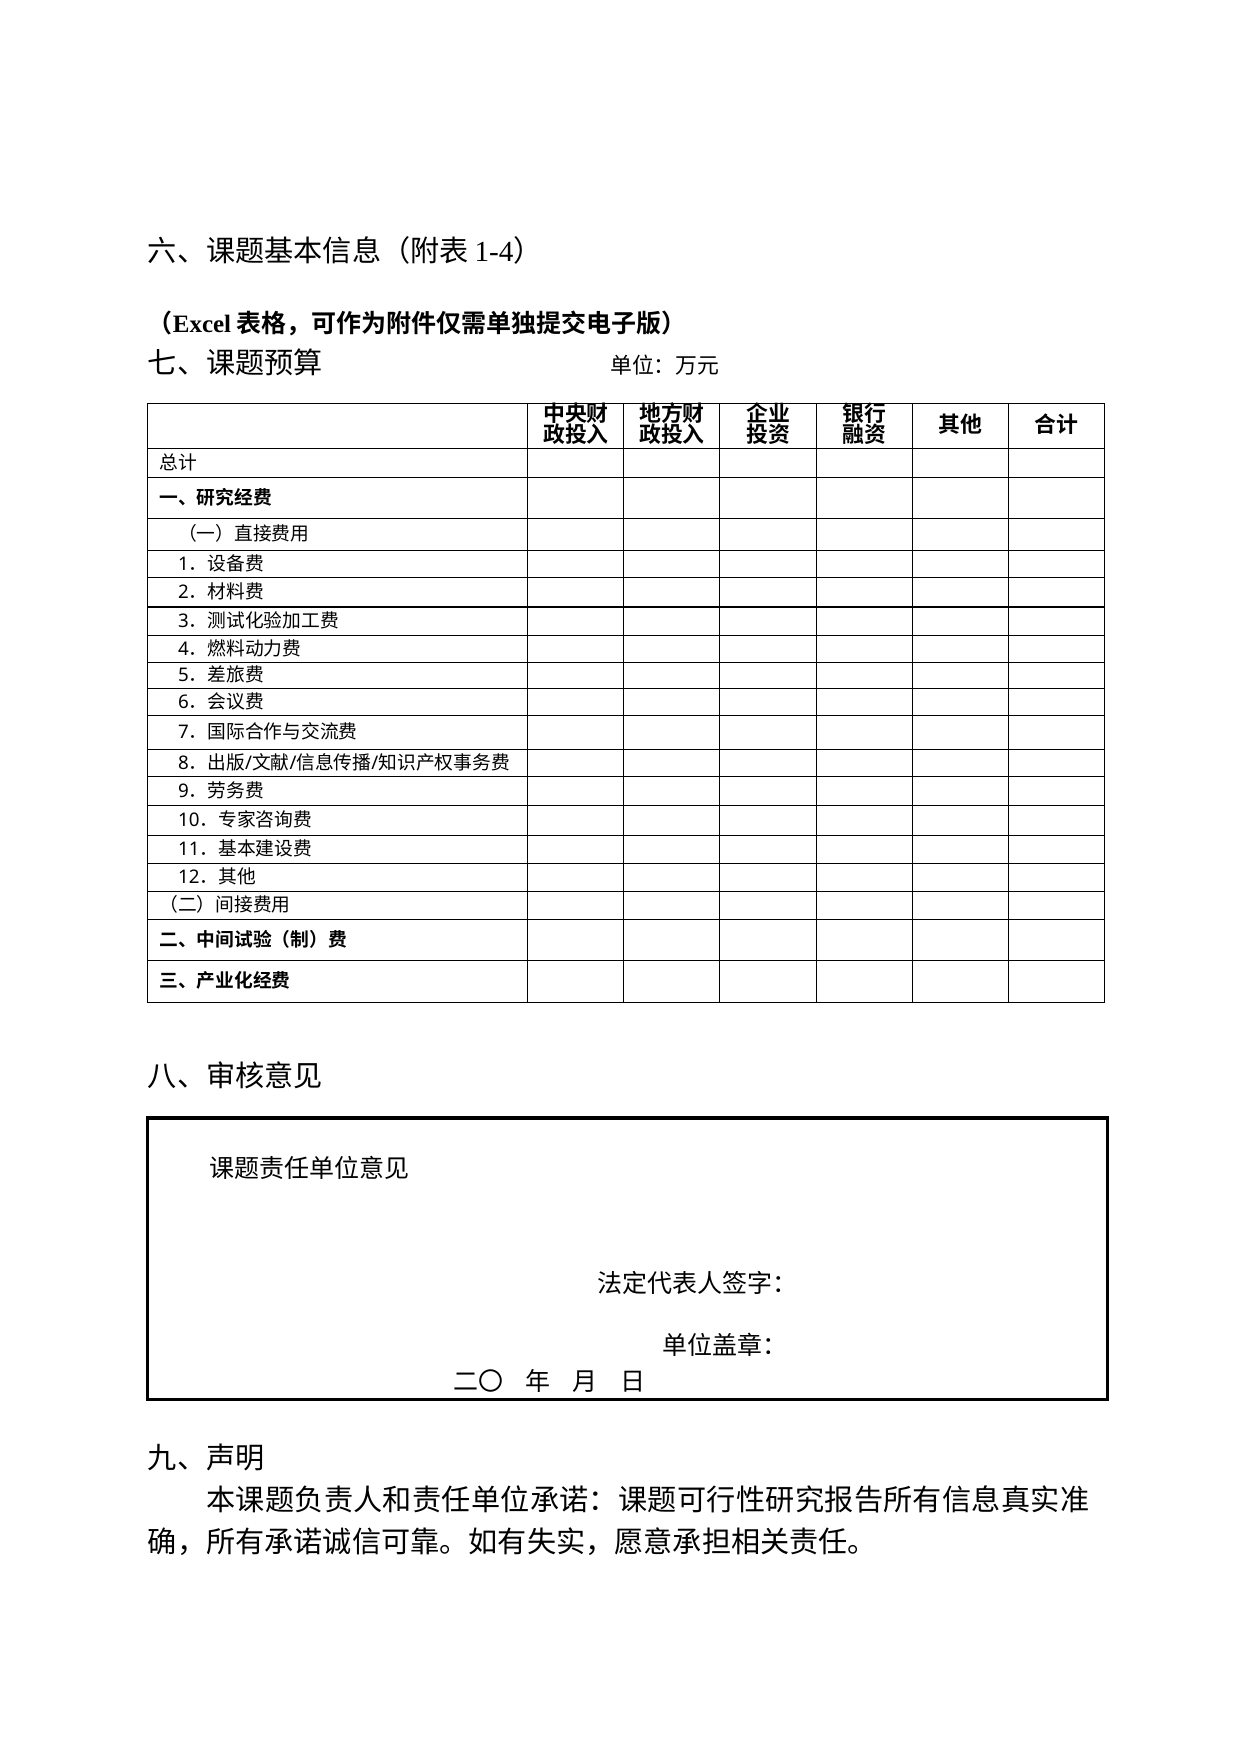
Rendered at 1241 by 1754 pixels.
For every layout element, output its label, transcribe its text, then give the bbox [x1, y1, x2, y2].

table_cell [913, 478, 1008, 518]
table_cell [720, 608, 816, 635]
table_cell [913, 836, 1008, 862]
table_cell [528, 551, 623, 577]
table_cell [624, 578, 719, 606]
table_cell [913, 449, 1008, 477]
table_cell [817, 449, 912, 477]
table_cell [624, 551, 719, 577]
table_cell [720, 716, 816, 748]
table_header 中央财 政投入 [528, 404, 623, 448]
table_cell 3．测试化验加工费 [148, 608, 527, 635]
table_cell [1009, 608, 1104, 635]
text 本课题负责人和责任单位承诺：课题可行性研究报告所有信息真实准确，所有承诺诚信可靠。如有失实，愿意承担相关责任。 [148, 1477, 1092, 1561]
table_cell [528, 663, 623, 687]
table_cell [528, 892, 623, 919]
table_cell [624, 806, 719, 835]
table_cell [528, 578, 623, 606]
table_cell [720, 578, 816, 606]
table_cell [528, 806, 623, 835]
table_cell [624, 478, 719, 518]
table_cell [624, 689, 719, 715]
table_cell [528, 961, 623, 1002]
table_cell [817, 836, 912, 862]
table_cell [913, 961, 1008, 1002]
table_cell [720, 920, 816, 960]
table_cell [1009, 636, 1104, 662]
table_cell [817, 689, 912, 715]
table_header 地方财 政投入 [624, 404, 719, 448]
table_cell [720, 478, 816, 518]
table_cell [528, 689, 623, 715]
table_cell [817, 777, 912, 804]
table_cell 一、研究经费 [148, 478, 527, 518]
table_cell 11．基本建设费 [148, 836, 527, 862]
table_cell [817, 920, 912, 960]
table_cell [913, 519, 1008, 549]
table_header 银行 融资 [817, 404, 912, 448]
table_header 其他 [913, 404, 1008, 448]
table_header 课题责任单位意见 法定代表人签字： 单位盖章： 二〇 年 月 日 [149, 1120, 1106, 1398]
table_cell [720, 689, 816, 715]
text 八、审核意见 [148, 1053, 1092, 1095]
table_cell [1009, 836, 1104, 862]
text 六、课题基本信息（附表1-4） [148, 227, 1092, 270]
table_cell [624, 864, 719, 891]
table_cell [913, 750, 1008, 776]
table_cell [624, 920, 719, 960]
table_cell [1009, 806, 1104, 835]
table_cell [817, 608, 912, 635]
table_cell [528, 519, 623, 549]
table_cell [817, 478, 912, 518]
table_cell [1009, 777, 1104, 804]
table_cell （二）间接费用 [148, 892, 527, 919]
table_cell [817, 636, 912, 662]
table_cell （一）直接费用 [148, 519, 527, 549]
table_cell [913, 920, 1008, 960]
table_cell [720, 551, 816, 577]
table_cell [528, 836, 623, 862]
table_cell [817, 806, 912, 835]
table_cell [817, 519, 912, 549]
table_cell [720, 961, 816, 1002]
table_cell [720, 836, 816, 862]
table_cell [624, 836, 719, 862]
table_cell [528, 920, 623, 960]
table_cell [1009, 864, 1104, 891]
table_cell [1009, 920, 1104, 960]
table_cell [720, 519, 816, 549]
table_cell [817, 716, 912, 748]
table_cell [817, 750, 912, 776]
text 九、声明 [148, 1434, 1092, 1477]
table_header 企业 投资 [720, 404, 816, 448]
table_cell [528, 750, 623, 776]
table_cell [624, 892, 719, 919]
table_cell [624, 608, 719, 635]
table_cell [720, 806, 816, 835]
table_cell [817, 663, 912, 687]
table_cell 10．专家咨询费 [148, 806, 527, 835]
table_cell [913, 578, 1008, 606]
table_cell [720, 449, 816, 477]
table_cell [624, 449, 719, 477]
table_cell [1009, 663, 1104, 687]
table_cell [913, 892, 1008, 919]
table_cell [1009, 519, 1104, 549]
table_cell [1009, 478, 1104, 518]
text （Excel表格，可作为附件仅需单独提交电子版） [148, 303, 1092, 340]
table_cell [720, 892, 816, 919]
table_cell [913, 689, 1008, 715]
table_cell [624, 961, 719, 1002]
table_cell [1009, 750, 1104, 776]
table_cell [720, 777, 816, 804]
table_cell 8．出版/文献/信息传播/知识产权事务费 [148, 750, 527, 776]
table_cell [624, 519, 719, 549]
table_cell [528, 864, 623, 891]
table_cell [913, 864, 1008, 891]
table_cell [624, 663, 719, 687]
table_cell [913, 663, 1008, 687]
table_cell [913, 636, 1008, 662]
table_cell [528, 716, 623, 748]
table_cell [624, 777, 719, 804]
table_cell 6．会议费 [148, 689, 527, 715]
table_cell [624, 636, 719, 662]
table_cell [817, 551, 912, 577]
table_cell [817, 864, 912, 891]
table_header 合计 [1009, 404, 1104, 448]
table_cell [528, 777, 623, 804]
table_cell [817, 578, 912, 606]
table_cell 7．国际合作与交流费 [148, 716, 527, 748]
table_cell [624, 750, 719, 776]
table_cell [720, 864, 816, 891]
table_cell 三、产业化经费 [148, 961, 527, 1002]
table_cell [1009, 551, 1104, 577]
table_cell 二、中间试验（制）费 [148, 920, 527, 960]
table_cell [913, 777, 1008, 804]
table_cell [1009, 578, 1104, 606]
table_cell 5．差旅费 [148, 663, 527, 687]
table_cell [1009, 892, 1104, 919]
table_cell 总计 [148, 449, 527, 477]
table_cell 4．燃料动力费 [148, 636, 527, 662]
table_cell [720, 636, 816, 662]
table_cell [528, 636, 623, 662]
table_cell [817, 892, 912, 919]
table_cell [528, 608, 623, 635]
table_cell [1009, 961, 1104, 1002]
table_cell [1009, 689, 1104, 715]
table_cell [913, 608, 1008, 635]
table_cell [817, 961, 912, 1002]
table_cell 1．设备费 [148, 551, 527, 577]
table_cell [528, 449, 623, 477]
table_cell 12．其他 [148, 864, 527, 891]
table_header [148, 404, 527, 448]
table_cell 2．材料费 [148, 578, 527, 606]
table_cell [1009, 716, 1104, 748]
table_cell [624, 716, 719, 748]
table_cell [913, 551, 1008, 577]
table_cell [720, 663, 816, 687]
text 七、课题预算 单位：万元 [148, 340, 1092, 382]
table_cell 9．劳务费 [148, 777, 527, 804]
table_cell [913, 806, 1008, 835]
table_cell [528, 478, 623, 518]
table_cell [1009, 449, 1104, 477]
table_cell [720, 750, 816, 776]
table_cell [913, 716, 1008, 748]
